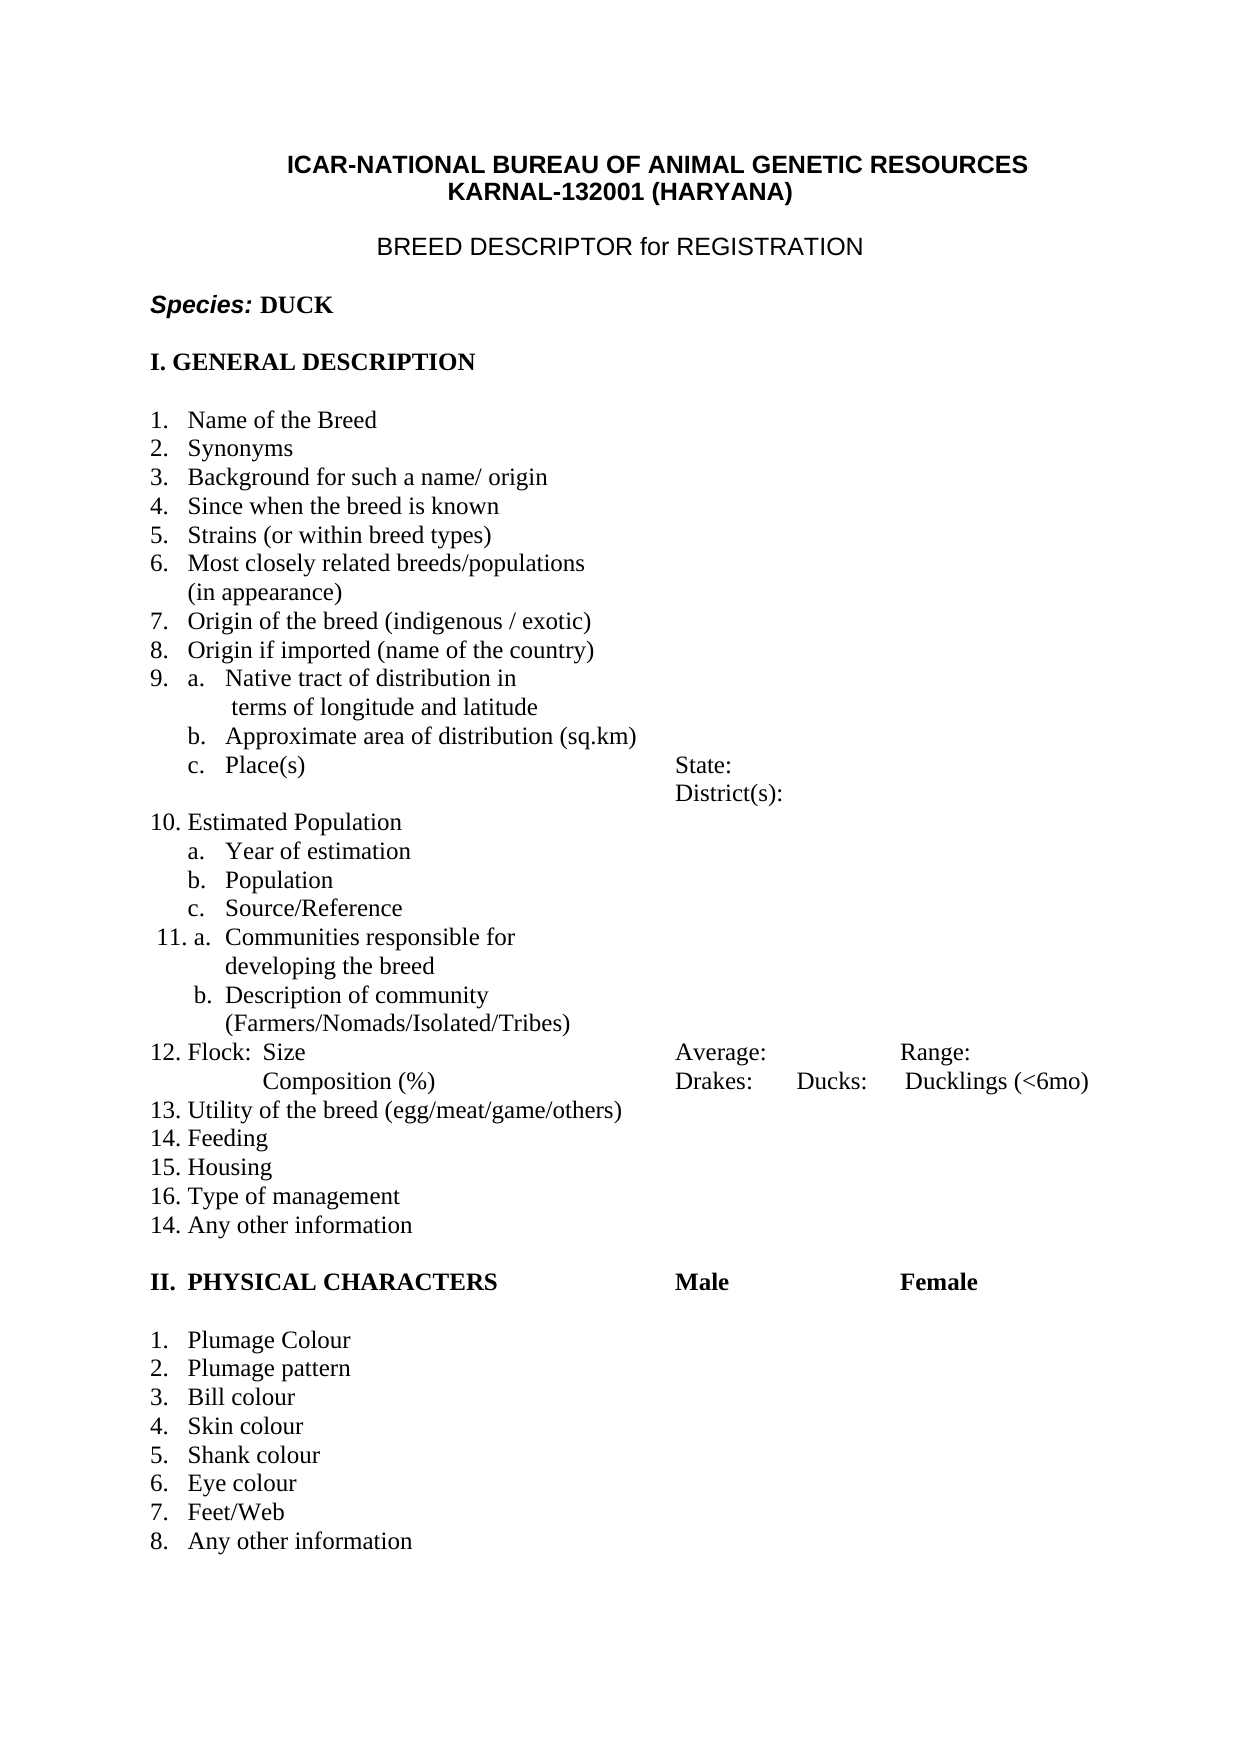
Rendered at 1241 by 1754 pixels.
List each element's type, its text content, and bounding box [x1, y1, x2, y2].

text I. GENERAL DESCRIPTION [150, 347, 1090, 376]
list Eye colour [150, 1468, 1090, 1497]
text 15. Housing [150, 1152, 1090, 1181]
text 13. Utility of the breed (egg/meat/game/others) [150, 1095, 1090, 1123]
text 8. Origin if imported (name of the country) [150, 635, 1183, 663]
list Any other information [150, 1526, 1090, 1555]
list Plumage pattern [150, 1353, 1090, 1382]
text 12. Flock: Size Average: Range: [150, 1037, 1090, 1066]
list Skin colour [150, 1411, 1090, 1440]
text (Farmers/Nomads/Isolated/Tribes) [150, 1008, 1090, 1037]
text KARNAL-132001 (HARYANA) [150, 179, 1090, 205]
text c. Place(s) State: [150, 750, 1090, 778]
list Bill colour [150, 1382, 1090, 1411]
list Shank colour [150, 1440, 1090, 1468]
text a. Year of estimation [150, 836, 1090, 865]
text District(s): [150, 778, 1090, 807]
text 14. Any other information [150, 1210, 1090, 1238]
list Plumage Colour [150, 1325, 1090, 1353]
text 14. Feeding [150, 1123, 1090, 1152]
text ICAR-NATIONAL BUREAU OF ANIMAL GENETIC RESOURCES [150, 150, 1090, 179]
list Feet/Web [150, 1497, 1090, 1526]
text BREED DESCRIPTOR for REGISTRATION [150, 232, 1090, 261]
text 2. Synonyms [150, 433, 1090, 462]
text 10. Estimated Population [150, 807, 1090, 836]
text II. PHYSICAL CHARACTERS Male Female [150, 1267, 1090, 1296]
text b. Approximate area of distribution (sq.km) [150, 721, 1184, 750]
text developing the breed [150, 951, 1090, 980]
text 9. a. Native tract of distribution in [150, 663, 1090, 692]
text 16. Type of management [150, 1181, 1090, 1210]
text 11. a. Communities responsible for [69, 922, 1090, 951]
text 5. Strains (or within breed types) [150, 520, 1090, 548]
text Species: DUCK [150, 289, 1090, 318]
text c. Source/Reference [150, 893, 1090, 922]
text 3. Background for such a name/ origin [150, 462, 1090, 491]
text Composition (%) Drakes: Ducks: Ducklings (<6mo) [150, 1066, 1090, 1095]
text b. Population [150, 865, 1090, 893]
list 1. Name of the Breed [150, 405, 1090, 433]
text (in appearance) [150, 577, 1090, 606]
text b. Description of community [150, 980, 1090, 1008]
text 4. Since when the breed is known [150, 491, 1090, 520]
text terms of longitude and latitude [150, 692, 1183, 721]
text 7. Origin of the breed (indigenous / exotic) [150, 606, 1183, 635]
text 6. Most closely related breeds/populations [150, 548, 1090, 577]
